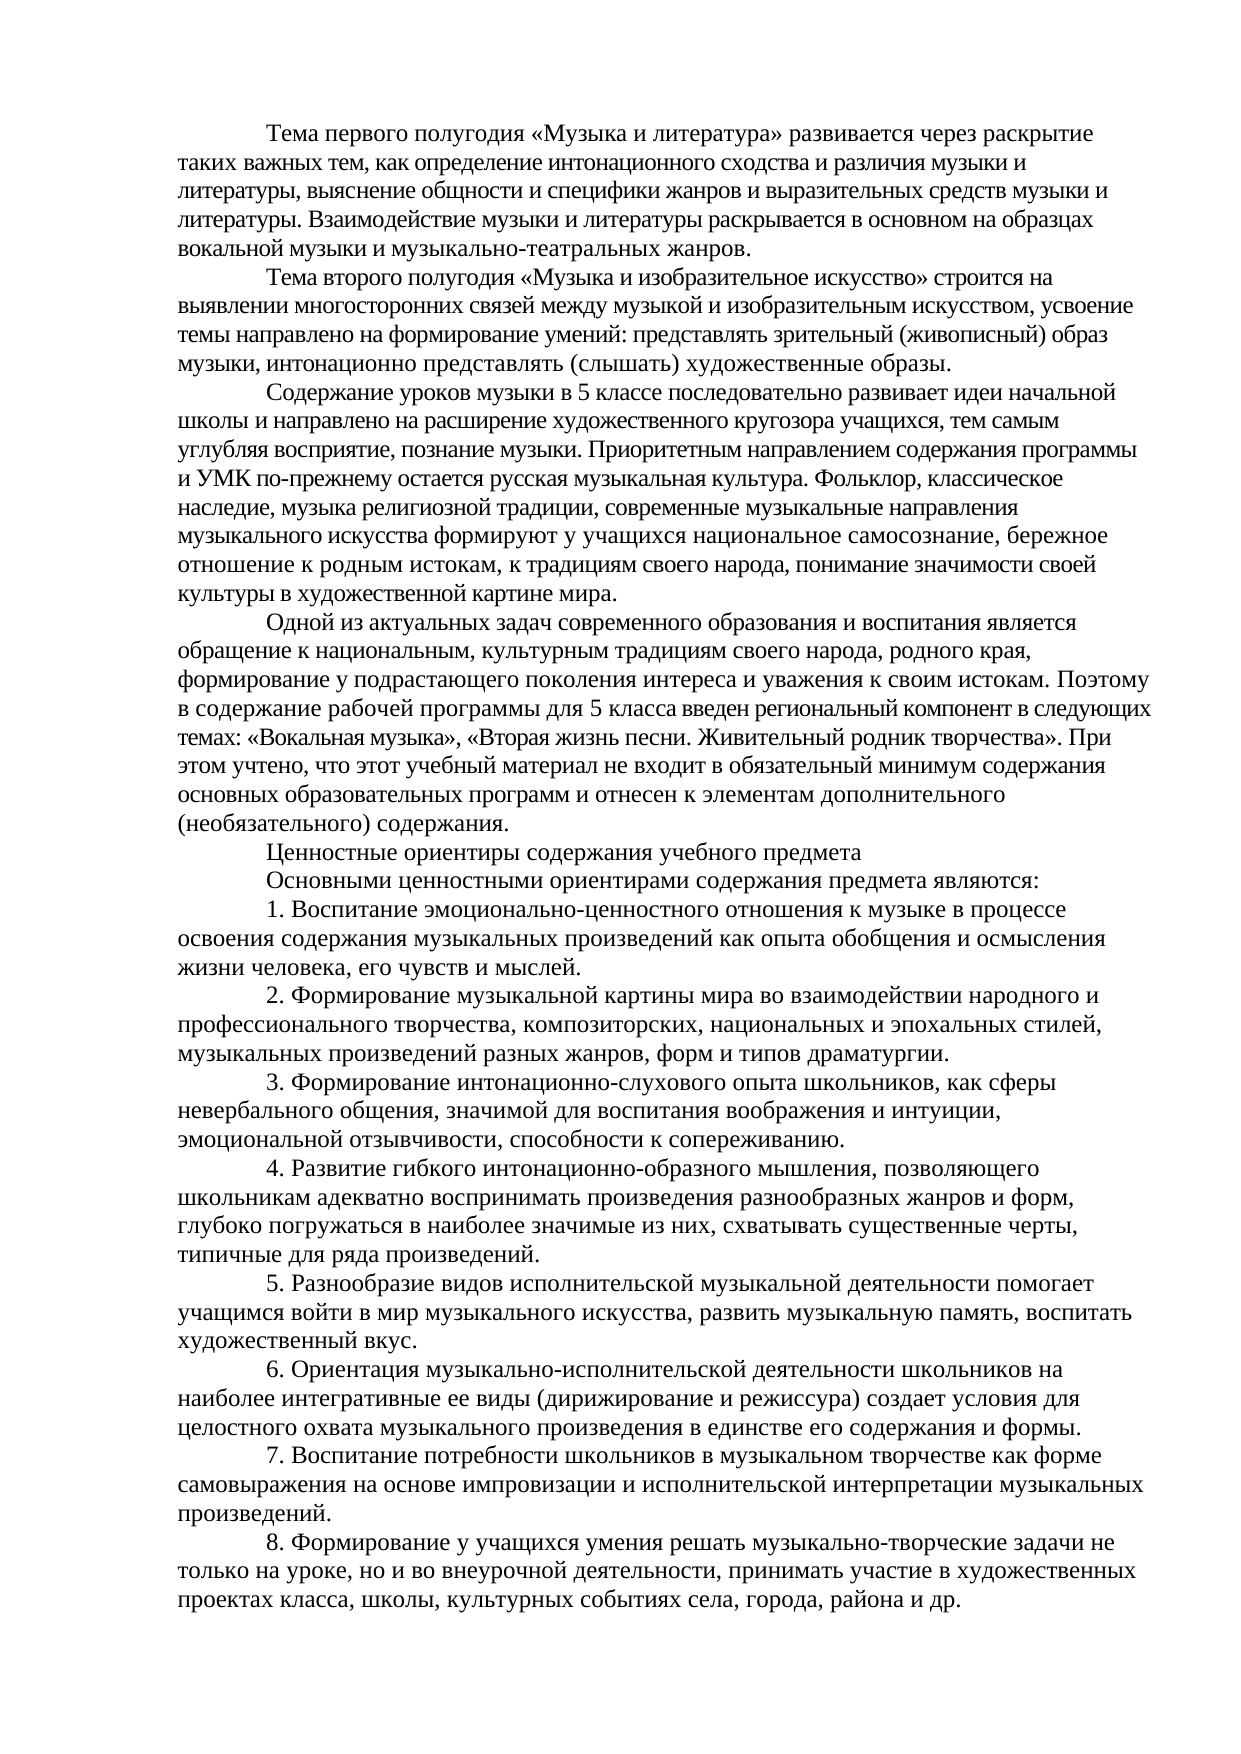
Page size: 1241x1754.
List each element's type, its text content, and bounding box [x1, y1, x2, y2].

text 6. Ориентация музыкально-исполнительской деятельности школьников на наиболее интегративные ее виды (дирижирование и режиссура) создает условия для целостного охвата музыкального произведения в единстве его содержания и формы. [177, 1354, 1152, 1441]
text 3. Формирование интонационно-слухового опыта школьников, как сферы невербального общения, значимой для воспитания воображения и интуиции, эмоциональной отзывчивости, способности к сопереживанию. [177, 1067, 1152, 1153]
text Одной из актуальных задач современного образования и воспитания является обращение к национальным, культурным традициям своего народа, родного края, формирование у подрастающего поколения интереса и уважения к своим истокам. Поэтому в содержание рабочей программы для 5 класса введен региональный компонент в следующих темах: «Вокальная музыка», «Вторая жизнь песни. Живительный родник творчества». При этом учтено, что этот учебный материал не входит в обязательный минимум содержания основных образовательных программ и отнесен к элементам дополнительного (необязательного) содержания. [177, 607, 1152, 837]
text 2. Формирование музыкальной картины мира во взаимодействии народного и профессионального творчества, композиторских, национальных и эпохальных стилей, музыкальных произведений разных жанров, форм и типов драматургии. [177, 981, 1152, 1067]
text Содержание уроков музыки в 5 классе последовательно развивает идеи начальной школы и направлено на расширение художественного кругозора учащихся, тем самым углубляя восприятие, познание музыки. Приоритетным направлением содержания программы и УМК по-прежнему остается русская музыкальная культура. Фольклор, классическое наследие, музыка религиозной традиции, современные музыкальные направления музыкального искусства формируют у учащихся национальное самосознание, бережное отношение к родным истокам, к традициям своего народа, понимание значимости своей культуры в художественной картине мира. [177, 377, 1152, 607]
text Тема второго полугодия «Музыка и изобразительное искусство» строится на выявлении многосторонних связей между музыкой и изобразительным искусством, усвоение темы направлено на формирование умений: представлять зрительный (живописный) образ музыки, интонационно представлять (слышать) художественные образы. [177, 262, 1152, 377]
text 5. Разнообразие видов исполнительской музыкальной деятельности помогает учащимся войти в мир музыкального искусства, развить музыкальную память, воспитать художественный вкус. [177, 1268, 1152, 1354]
text 4. Развитие гибкого интонационно-образного мышления, позволяющего школьникам адекватно воспринимать произведения разнообразных жанров и форм, глубоко погружаться в наиболее значимые из них, схватывать существенные черты, типичные для ряда произведений. [177, 1153, 1152, 1268]
text 8. Формирование у учащихся умения решать музыкально-творческие задачи не только на уроке, но и во внеурочной деятельности, принимать участие в художественных проектах класса, школы, культурных событиях села, города, района и др. [177, 1527, 1152, 1613]
text Ценностные ориентиры содержания учебного предмета [177, 837, 1152, 866]
text 1. Воспитание эмоционально-ценностного отношения к музыке в процессе освоения содержания музыкальных произведений как опыта обобщения и осмысления жизни человека, его чувств и мыслей. [177, 894, 1152, 981]
text 7. Воспитание потребности школьников в музыкальном творчестве как форме самовыражения на основе импровизации и исполнительской интерпретации музыкальных произведений. [177, 1441, 1152, 1527]
text Тема первого полугодия «Музыка и литература» развивается через раскрытие таких важных тем, как определение интонационного сходства и различия музыки и литературы, выяснение общности и специфики жанров и выразительных средств музыки и литературы. Взаимодействие музыки и литературы раскрывается в основном на образцах вокальной музыки и музыкально-театральных жанров. [177, 118, 1152, 262]
text Основными ценностными ориентирами содержания предмета являются: [177, 866, 1152, 894]
